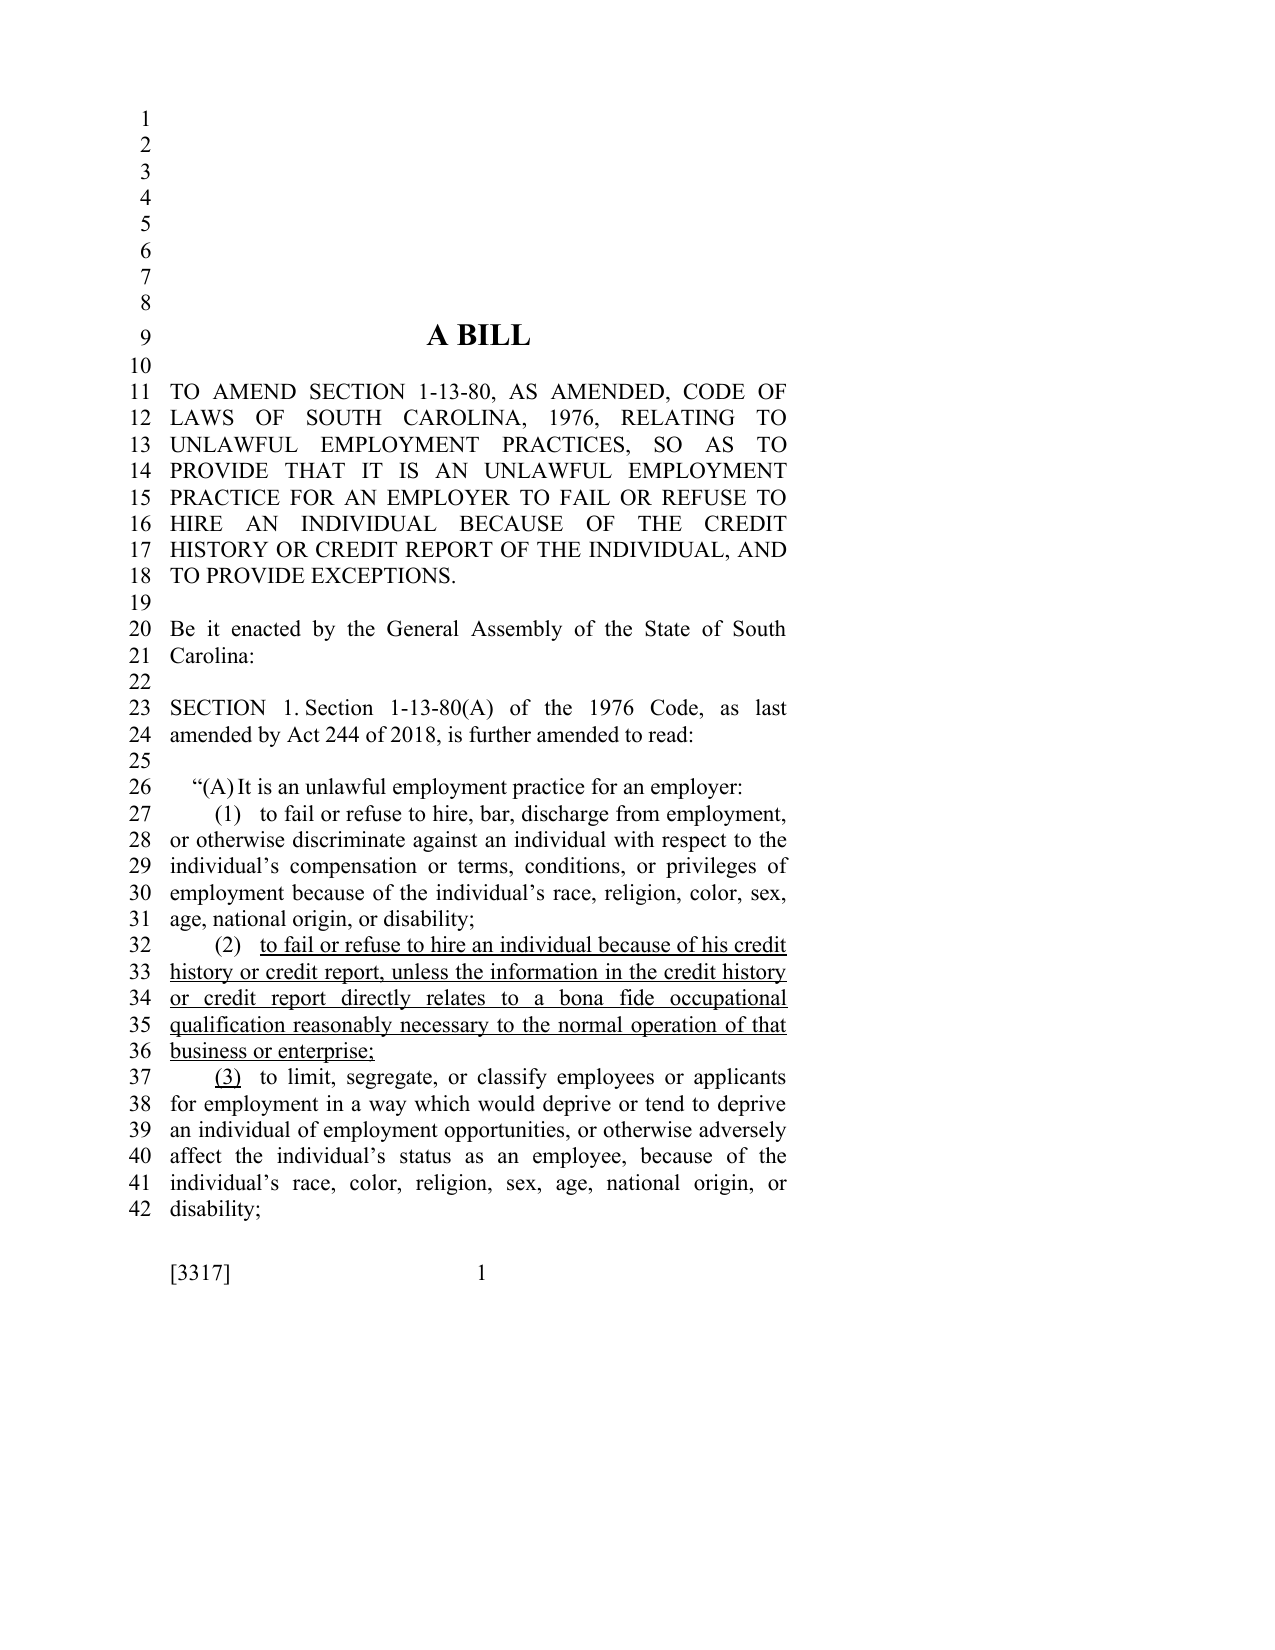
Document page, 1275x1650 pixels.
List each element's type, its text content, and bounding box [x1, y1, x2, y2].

text SECTION 1. Section 1-13-80(A) of the 1976 Code, as last amended by Act 244 of 2018, is further amended to read: [169, 694, 787, 747]
text Be it enacted by the General Assembly of the State of South Carolina: [169, 615, 787, 668]
text “(A) It is an unlawful employment practice for an employer: [169, 773, 787, 800]
text TO AMEND SECTION 1-13-80, AS AMENDED, CODE OF LAWS OF SOUTH CAROLINA, 1976, RELATING TO UNLAWFUL EMPLOYMENT PRACTICES, SO AS TO PROVIDE THAT IT IS AN UNLAWFUL EMPLOYMENT PRACTICE FOR AN EMPLOYER TO FAIL OR REFUSE TO HIRE AN INDIVIDUAL BECAUSE OF THE CREDIT HISTORY OR CREDIT REPORT OF THE INDIVIDUAL, AND TO PROVIDE EXCEPTIONS. [169, 378, 787, 589]
text (2) to fail or refuse to hire an individual because of his credit history or credit report, unless the information in the credit history or credit report directly relates to a bona fide occupational qualification reasonably necessary to the normal operation of that business or enterprise; [169, 932, 787, 981]
text A BILL [169, 316, 787, 352]
text (1) to fail or refuse to hire, bar, discharge from employment, or otherwise discriminate against an individual with respect to the individual’s compensation or terms, conditions, or privileges of employment because of the individual’s race, religion, color, sex, age, national origin, or disability; [169, 800, 787, 932]
text (3) to limit, segregate, or classify employees or applicants for employment in a way which would deprive or tend to deprive an individual of employment opportunities, or otherwise adversely affect the individual’s status as an employee, because of the individual’s race, color, religion, sex, age, national origin, or disability; [169, 1063, 787, 1221]
